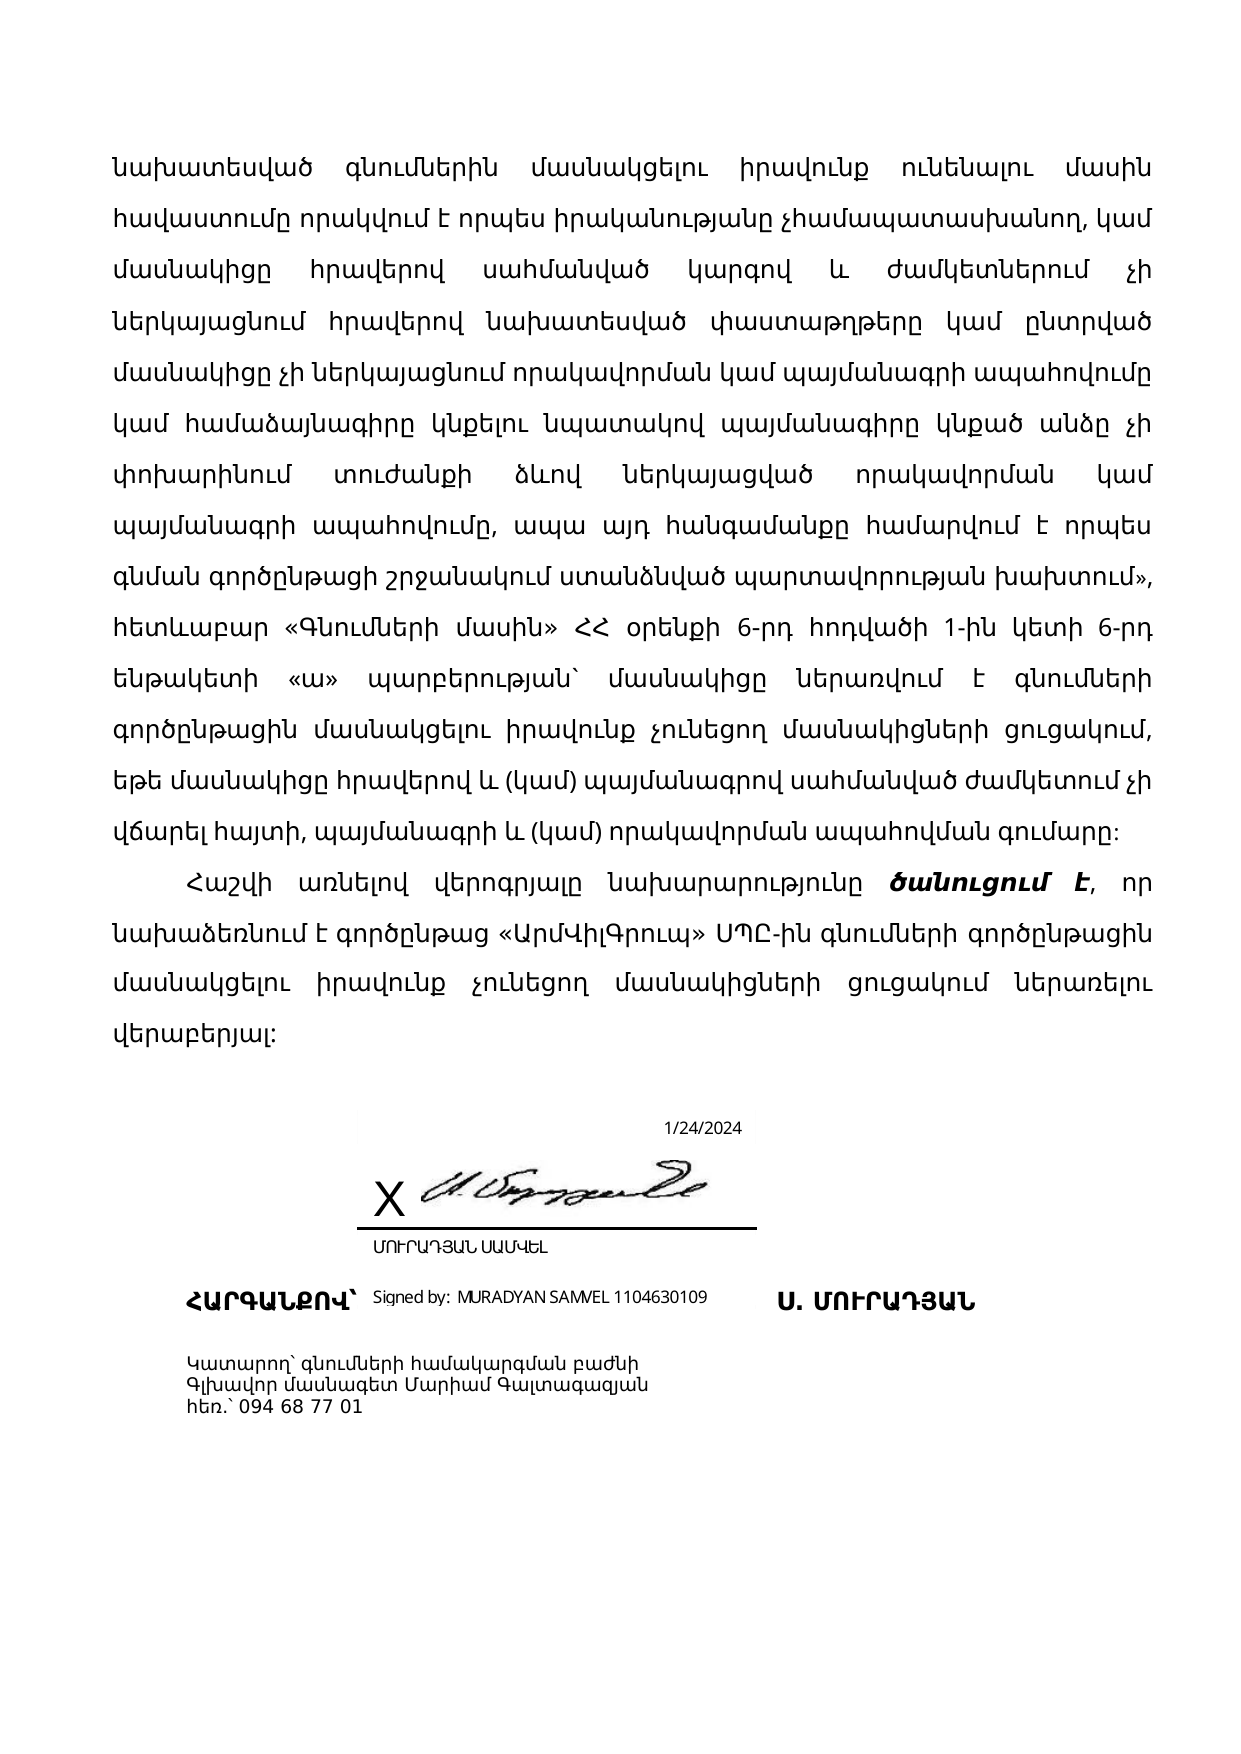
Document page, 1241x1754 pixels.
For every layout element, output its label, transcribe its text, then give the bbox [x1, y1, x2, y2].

text Հաշվի առնելով վերոգրյալը նախարարությունը ծանուցում է, որ նախաձեռնում է գործընթաց «ԱրմՎիլԳրուպ» ՍՊԸ-ին գնումների գործընթացին մասնակցելու իրավունք չունեցող մասնակիցների ցուցակում ներառելու վերաբերյալ: [112, 864, 1153, 1049]
text Կատարող՝ գնումների համակարգման բաժնի [112, 1353, 1128, 1374]
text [112, 150, 1153, 848]
text ՀԱՐԳԱՆՔՈՎ՝ Ս. ՄՈՒՐԱԴՅԱՆ [112, 1110, 1128, 1316]
text հեռ.՝ 094 68 77 01 [112, 1396, 1128, 1418]
text Գլխավոր մասնագետ Մարիամ Գալտագազյան [112, 1374, 1128, 1396]
